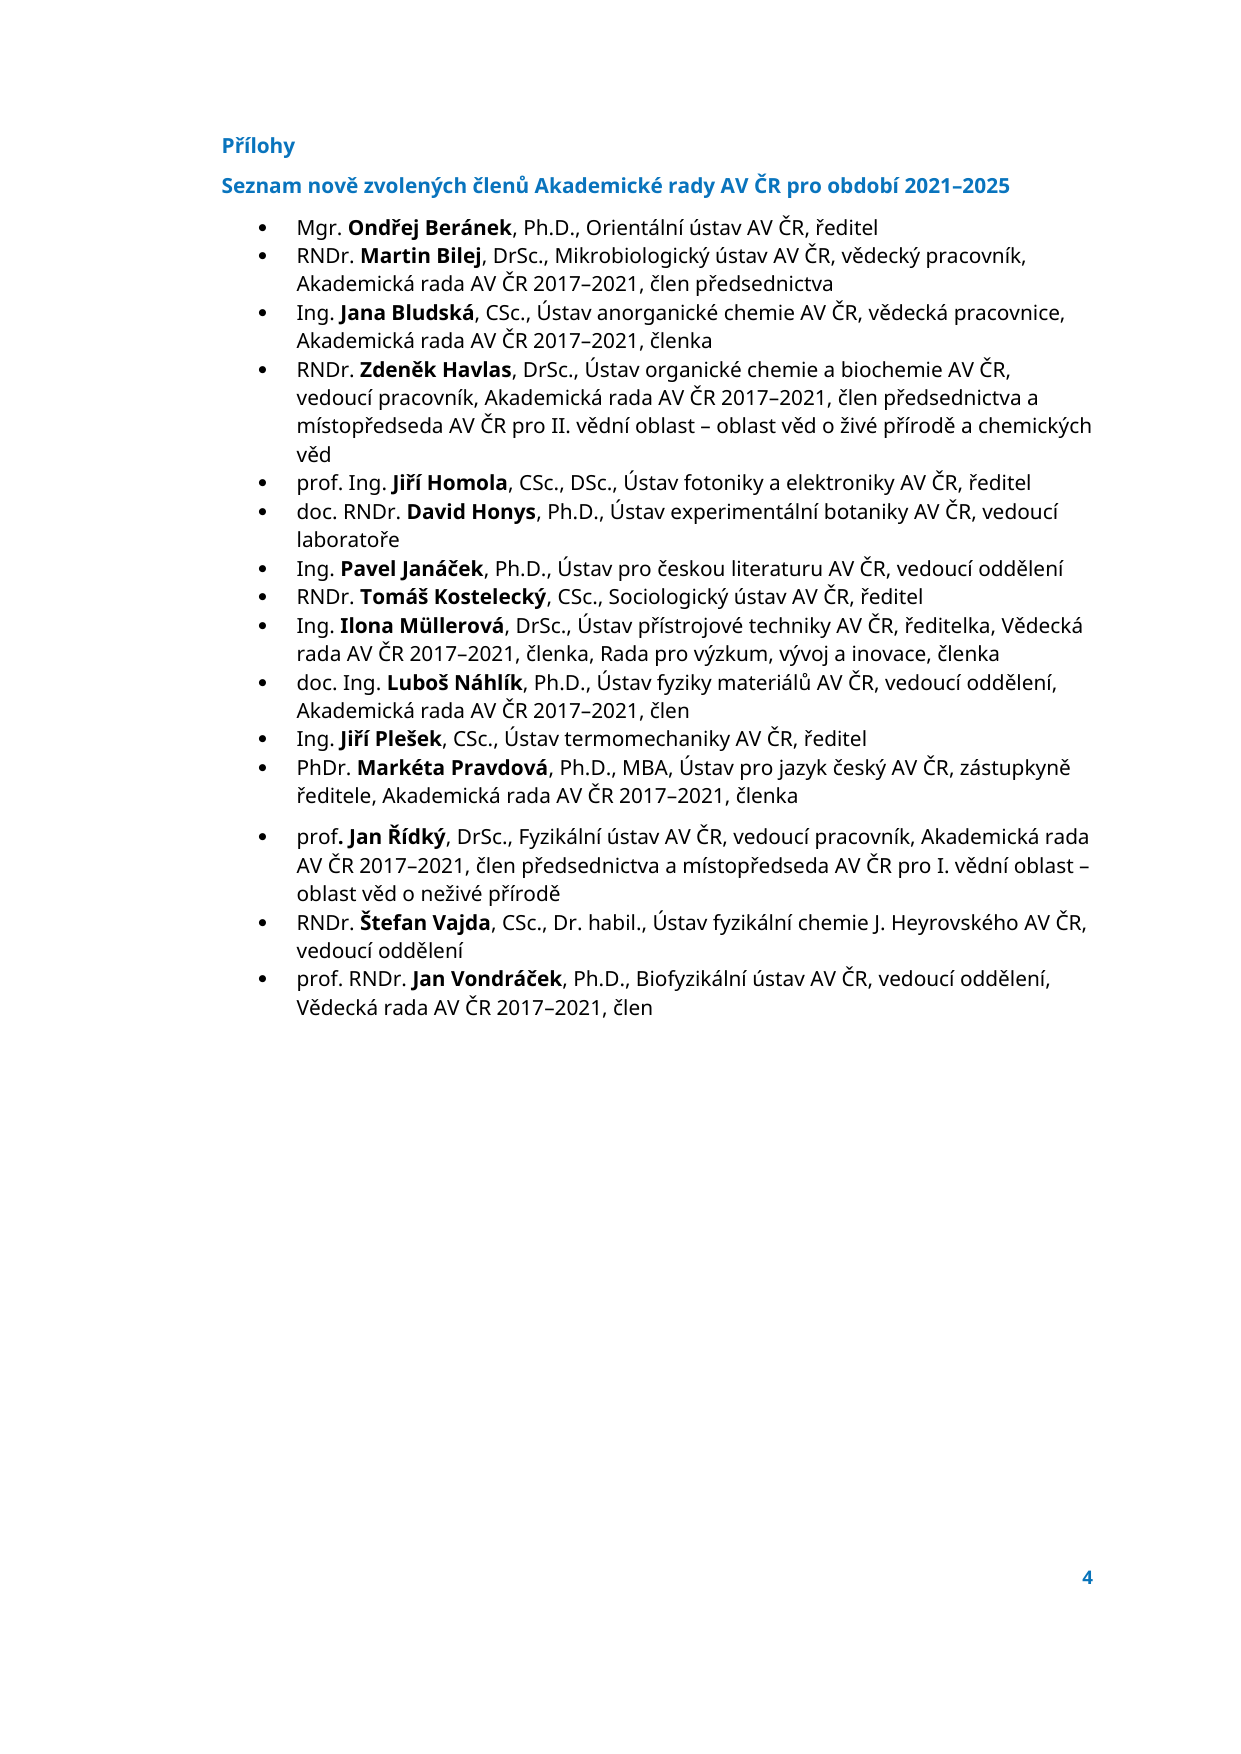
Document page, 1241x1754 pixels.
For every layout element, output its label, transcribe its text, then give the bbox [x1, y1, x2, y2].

list RNDr. Štefan Vajda, CSc., Dr. habil., Ústav fyzikální chemie J. Heyrovského AV ČR, vedoucí oddělení [259, 920, 1093, 977]
list prof. Jan Řídký, DrSc., Fyzikální ústav AV ČR, vedoucí pracovník, Akademická rada AV ČR 2017–2021, člen předsednictva a místopředseda AV ČR pro I. vědní oblast – oblast věd o neživé přírodě [259, 822, 1093, 908]
text Přílohy [221, 131, 1093, 159]
list RNDr. Zdeněk Havlas, DrSc., Ústav organické chemie a biochemie AV ČR, vedoucí pracovník, Akademická rada AV ČR 2017–2021, člen předsednictva a místopředseda AV ČR pro II. vědní oblast – oblast věd o živé přírodě a chemických věd [259, 355, 1093, 468]
list Ing. Pavel Janáček, Ph.D., Ústav pro českou literaturu AV ČR, vedoucí oddělení [259, 554, 1093, 582]
list prof. RNDr. Jan Vondráček, Ph.D., Biofyzikální ústav AV ČR, vedoucí oddělení, Vědecká rada AV ČR 2017–2021, člen [259, 977, 1093, 1034]
list doc. RNDr. David Honys, Ph.D., Ústav experimentální botaniky AV ČR, vedoucí laboratoře [259, 497, 1093, 554]
list RNDr. Tomáš Kostelecký, CSc., Sociologický ústav AV ČR, ředitel [259, 582, 1093, 611]
list Ing. Jiří Plešek, CSc., Ústav termomechaniky AV ČR, ředitel [259, 724, 1093, 753]
list Ing. Ilona Müllerová, DrSc., Ústav přístrojové techniky AV ČR, ředitelka, Vědecká rada AV ČR 2017–2021, členka, Rada pro výzkum, vývoj a inovace, členka [259, 611, 1093, 668]
list RNDr. Martin Bilej, DrSc., Mikrobiologický ústav AV ČR, vědecký pracovník, Akademická rada AV ČR 2017–2021, člen předsednictva [259, 241, 1093, 298]
list PhDr. Markéta Pravdová, Ph.D., MBA, Ústav pro jazyk český AV ČR, zástupkyně ředitele, Akademická rada AV ČR 2017–2021, členka [259, 753, 1093, 810]
list Ing. Jana Bludská, CSc., Ústav anorganické chemie AV ČR, vědecká pracovnice, Akademická rada AV ČR 2017–2021, členka [259, 298, 1093, 355]
list doc. Ing. Luboš Náhlík, Ph.D., Ústav fyziky materiálů AV ČR, vedoucí oddělení, Akademická rada AV ČR 2017–2021, člen [259, 668, 1093, 724]
text Seznam nově zvolených členů Akademické rady AV ČR pro období 2021–2025 [221, 172, 1093, 200]
list prof. Ing. Jiří Homola, CSc., DSc., Ústav fotoniky a elektroniky AV ČR, ředitel [259, 468, 1093, 497]
list Mgr. Ondřej Beránek, Ph.D., Orientální ústav AV ČR, ředitel [259, 213, 1093, 241]
